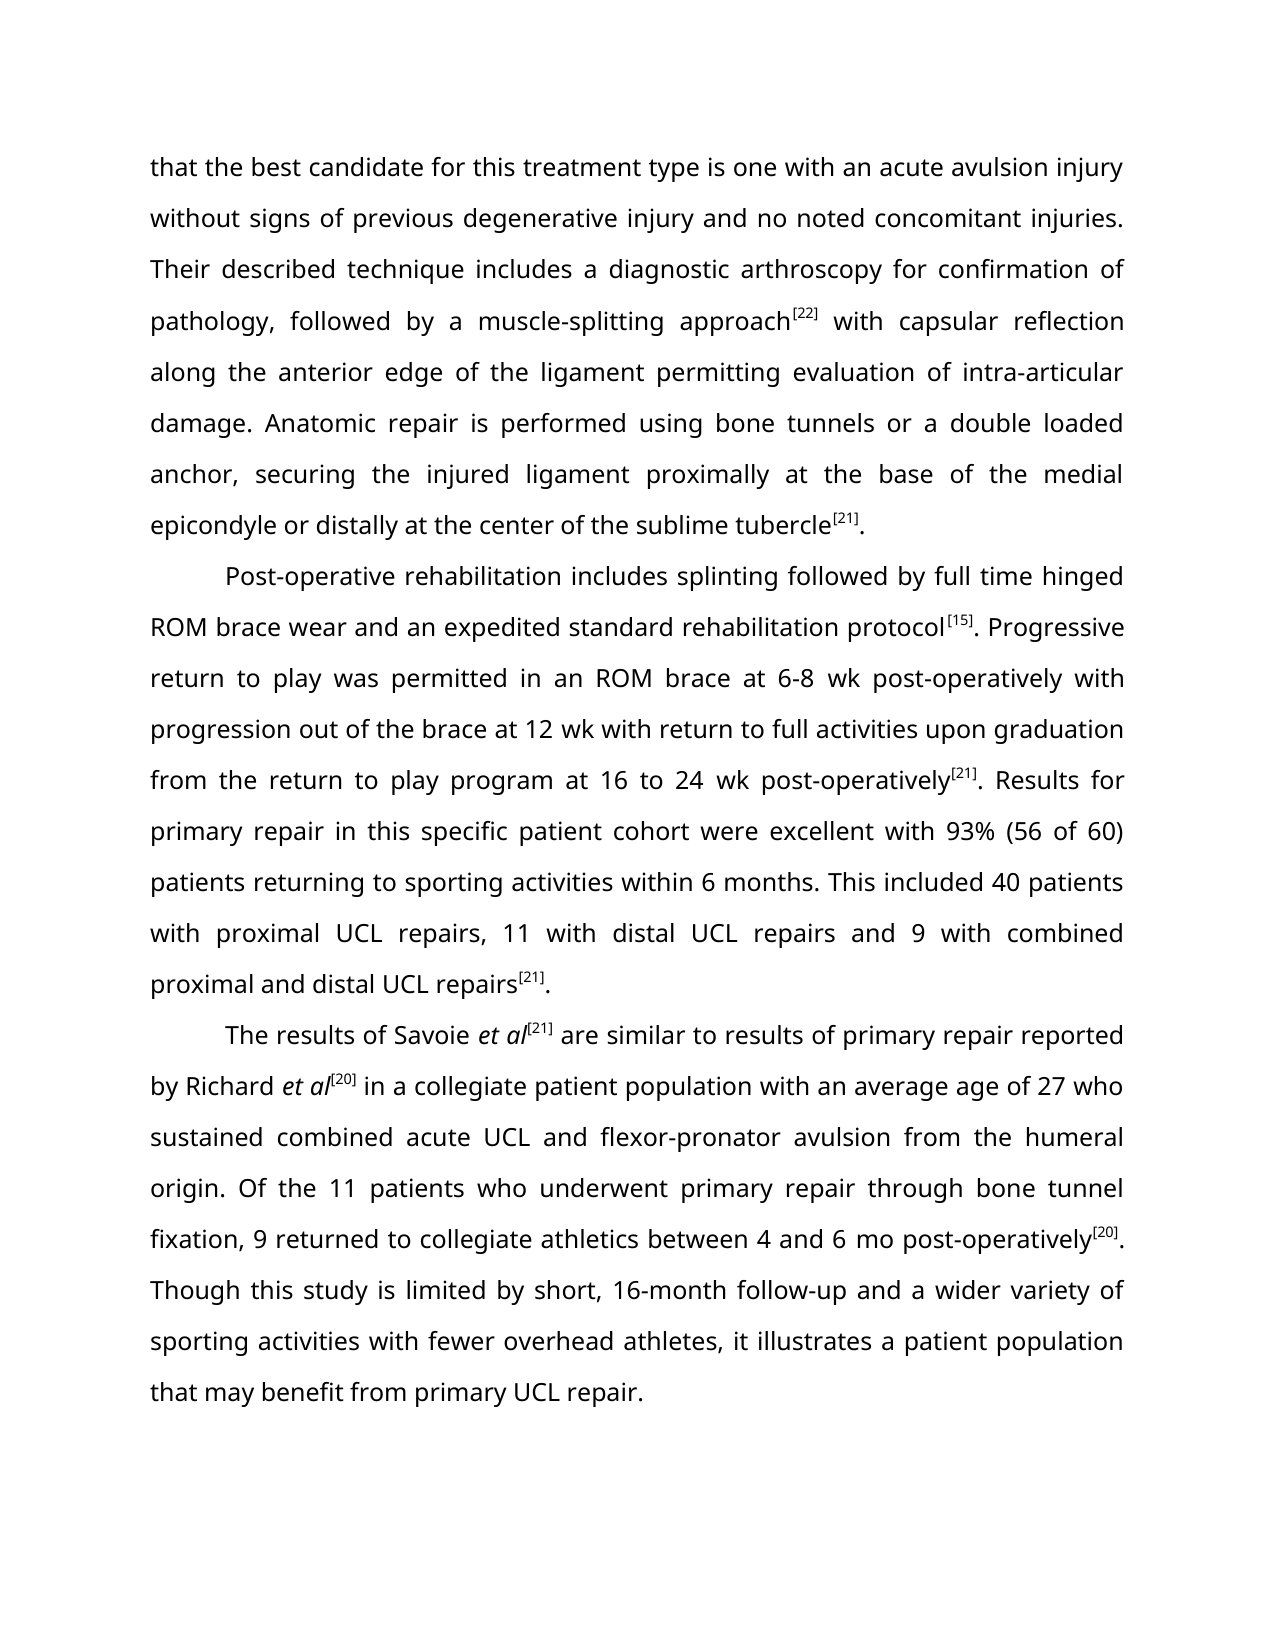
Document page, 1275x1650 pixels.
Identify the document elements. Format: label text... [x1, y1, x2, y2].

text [150, 150, 1125, 541]
text Post-operative rehabilitation includes splinting followed by full time hinged ROM brace wear and an expedited standard rehabilitation protocol[15]. Progressive return to play was permitted in an ROM brace at 6-8 wk post-operatively with progression out of the brace at 12 wk with return to full activities upon graduation from the return to play program at 16 to 24 wk post-operatively[21]. Results for primary repair in this specific patient cohort were excellent with 93% (56 of 60) patients returning to sporting activities within 6 months. This included 40 patients with proximal UCL repairs, 11 with distal UCL repairs and 9 with combined proximal and distal UCL repairs[21]. [150, 558, 1125, 1001]
text The results of Savoie et al[21] are similar to results of primary repair reported by Richard et al[20] in a collegiate patient population with an average age of 27 who sustained combined acute UCL and flexor-pronator avulsion from the humeral origin. Of the 11 patients who underwent primary repair through bone tunnel fixation, 9 returned to collegiate athletics between 4 and 6 mo post-operatively[20]. Though this study is limited by short, 16-month follow-up and a wider variety of sporting activities with fewer overhead athletes, it illustrates a patient population that may benefit from primary UCL repair. [150, 1018, 1125, 1409]
